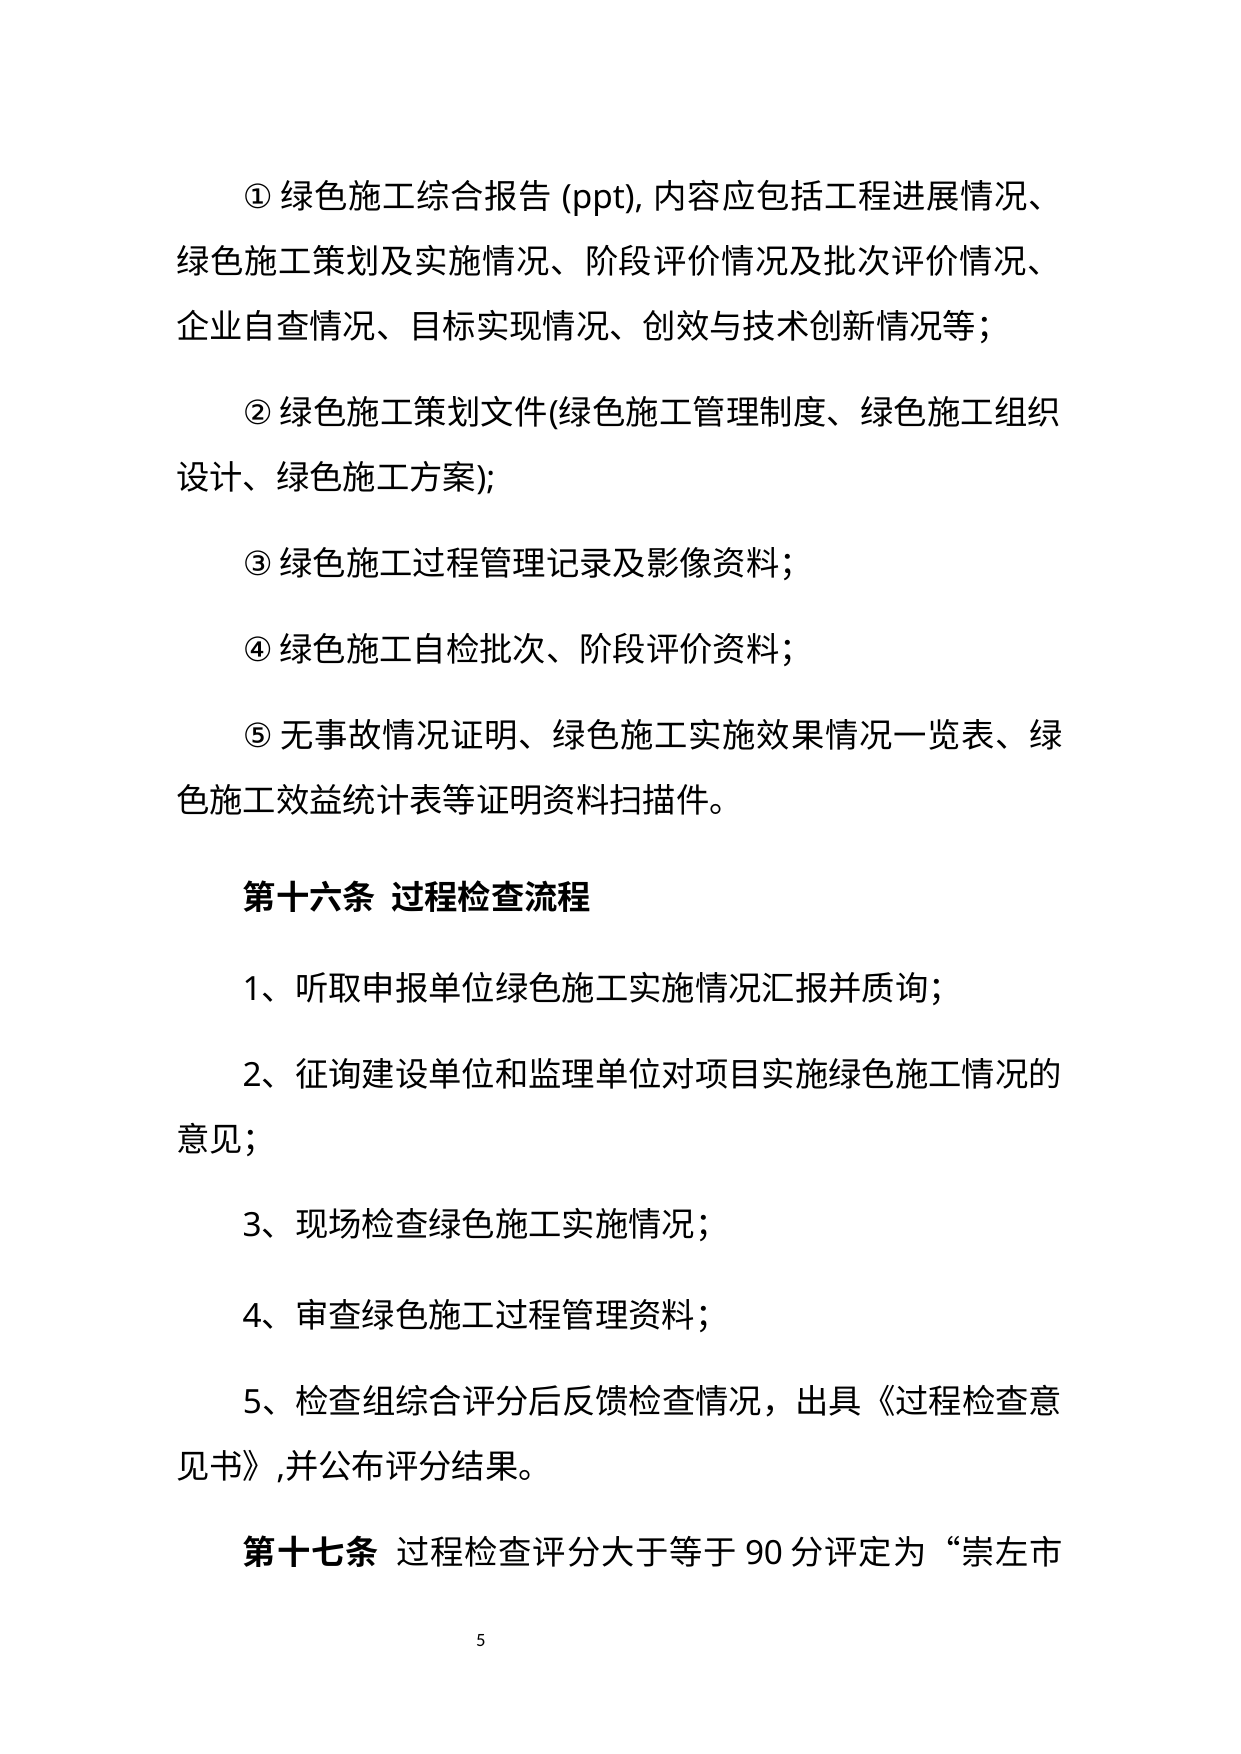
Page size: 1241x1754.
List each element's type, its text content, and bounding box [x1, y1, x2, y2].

text ①绿色施工综合报告 (ppt), 内容应包括工程进展情况、绿色施工策划及实施情况、阶段评价情况及批次评价情况、企业自查情况、目标实现情况、创效与技术创新情况等； [176, 162, 1063, 357]
text 4、审查绿色施工过程管理资料； [242, 1281, 1076, 1346]
text 5、检查组综合评分后反馈检查情况，出具《过程检查意见书》,并公布评分结果。 [176, 1367, 1063, 1497]
text ③绿色施工过程管理记录及影像资料； [176, 529, 1063, 594]
text 1、听取申报单位绿色施工实施情况汇报并质询； [242, 953, 1076, 1018]
text ④绿色施工自检批次、阶段评价资料； [176, 615, 1063, 680]
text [176, 1518, 1063, 1583]
text 第十六条 过程检查流程 [242, 862, 1076, 927]
text ②绿色施工策划文件(绿色施工管理制度、绿色施工组织设计、绿色施工方案); [176, 378, 1063, 508]
text ⑤无事故情况证明、绿色施工实施效果情况一览表、绿色施工效益统计表等证明资料扫描件。 [176, 701, 1063, 831]
text 2、征询建设单位和监理单位对项目实施绿色施工情况的意见； [176, 1039, 1063, 1169]
text 3、现场检查绿色施工实施情况； [176, 1190, 1063, 1255]
